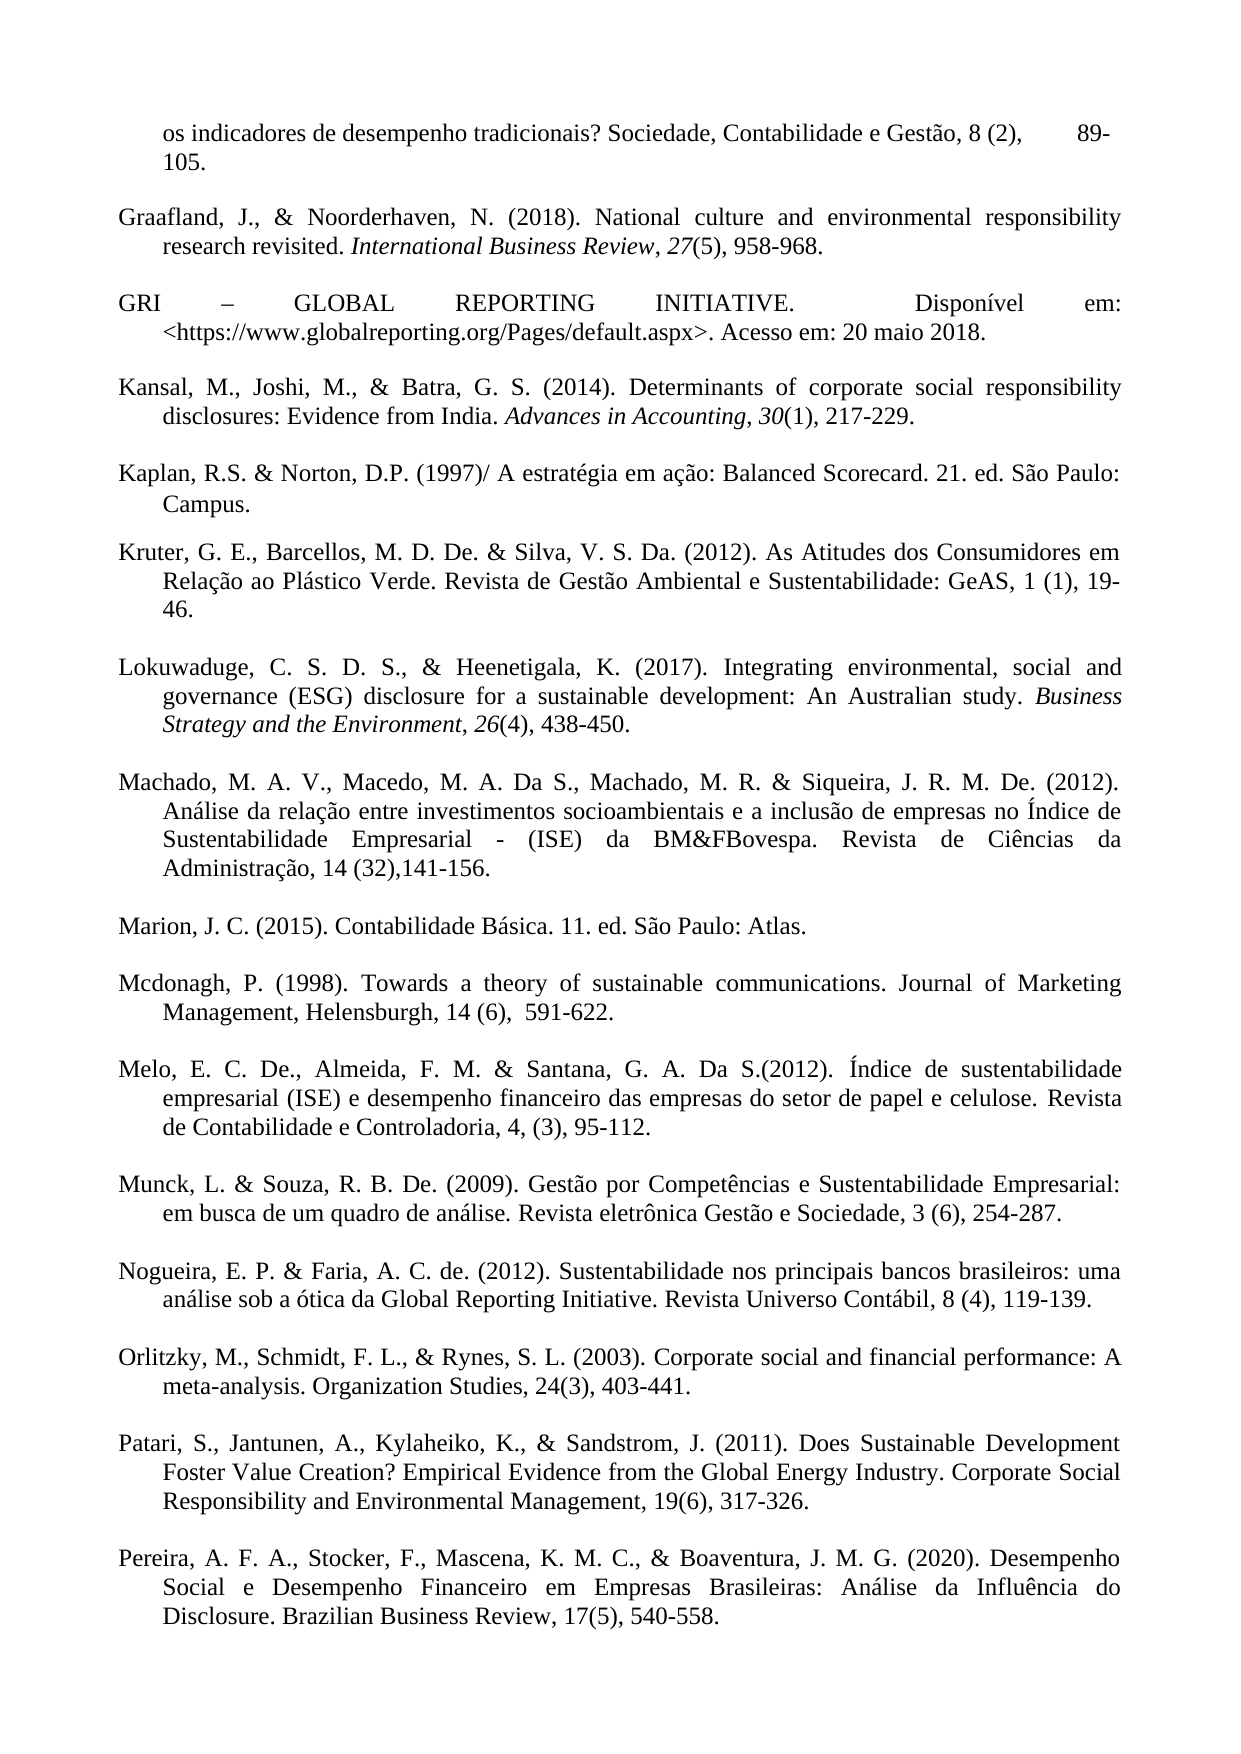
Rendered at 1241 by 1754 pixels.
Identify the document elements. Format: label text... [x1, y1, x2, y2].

text Marion, J. C. (2015). Contabilidade Básica. 11. ed. São Paulo: Atlas. [118, 911, 1122, 939]
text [118, 118, 1122, 176]
text Kansal, M., Joshi, M., & Batra, G. S. (2014). Determinants of corporate social responsibility disclosures: Evidence from India. Advances in Accounting, 30(1), 217-229. [118, 372, 1122, 429]
text Nogueira, E. P. & Faria, A. C. de. (2012). Sustentabilidade nos principais bancos brasileiros: uma análise sob a ótica da Global Reporting Initiative. Revista Universo Contábil, 8 (4), 119-139. [118, 1256, 1122, 1313]
text Melo, E. C. De., Almeida, F. M. & Santana, G. A. Da S.(2012). Índice de sustentabilidade empresarial (ISE) e desempenho financeiro das empresas do setor de papel e celulose. Revista de Contabilidade e Controladoria, 4, (3), 95-112. [118, 1054, 1122, 1141]
subtitle Lokuwaduge, C. S. D. S., & Heenetigala, K. (2017). Integrating environmental, social and governance (ESG) disclosure for a sustainable development: An Australian study. Business Strategy and the Environment, 26(4), 438-450. [118, 652, 1122, 738]
text Patari, S., Jantunen, A., Kylaheiko, K., & Sandstrom, J. (2011). Does Sustainable Development Foster Value Creation? Empirical Evidence from the Global Energy Industry. Corporate Social Responsibility and Environmental Management, 19(6), 317-326. [118, 1428, 1122, 1514]
text Munck, L. & Souza, R. B. De. (2009). Gestão por Competências e Sustentabilidade Empresarial: em busca de um quadro de análise. Revista eletrônica Gestão e Sociedade, 3 (6), 254-287. [118, 1169, 1122, 1227]
text Mcdonagh, P. (1998). Towards a theory of sustainable communications. Journal of Marketing Management, Helensburgh, 14 (6), 591-622. [118, 968, 1122, 1026]
subtitle Kruter, G. E., Barcellos, M. D. De. & Silva, V. S. Da. (2012). As Atitudes dos Consumidores em Relação ao Plástico Verde. Revista de Gestão Ambiental e Sustentabilidade: GeAS, 1 (1), 19-46. [118, 537, 1122, 623]
text Graafland, J., & Noorderhaven, N. (2018). National culture and environmental responsibility research revisited. International Business Review, 27(5), 958-968. [118, 202, 1122, 259]
text Orlitzky, M., Schmidt, F. L., & Rynes, S. L. (2003). Corporate social and financial performance: A meta-analysis. Organization Studies, 24(3), 403-441. [118, 1342, 1122, 1399]
text Kaplan, R.S. & Norton, D.P. (1997)/ A estratégia em ação: Balanced Scorecard. 21. ed. São Paulo: Campus. [118, 458, 1122, 518]
text Machado, M. A. V., Macedo, M. A. Da S., Machado, M. R. & Siqueira, J. R. M. De. (2012). Análise da relação entre investimentos socioambientais e a inclusão de empresas no Índice de Sustentabilidade Empresarial - (ISE) da BM&FBovespa. Revista de Ciências da Administração, 14 (32),141-156. [118, 767, 1122, 882]
text Pereira, A. F. A., Stocker, F., Mascena, K. M. C., & Boaventura, J. M. G. (2020). Desempenho Social e Desempenho Financeiro em Empresas Brasileiras: Análise da Influência do Disclosure. Brazilian Business Review, 17(5), 540-558. [118, 1543, 1122, 1629]
text GRI – GLOBAL REPORTING INITIATIVE. Disponível em: <https://www.globalreporting.org/Pages/default.aspx>. Acesso em: 20 maio 2018. [118, 288, 1122, 346]
